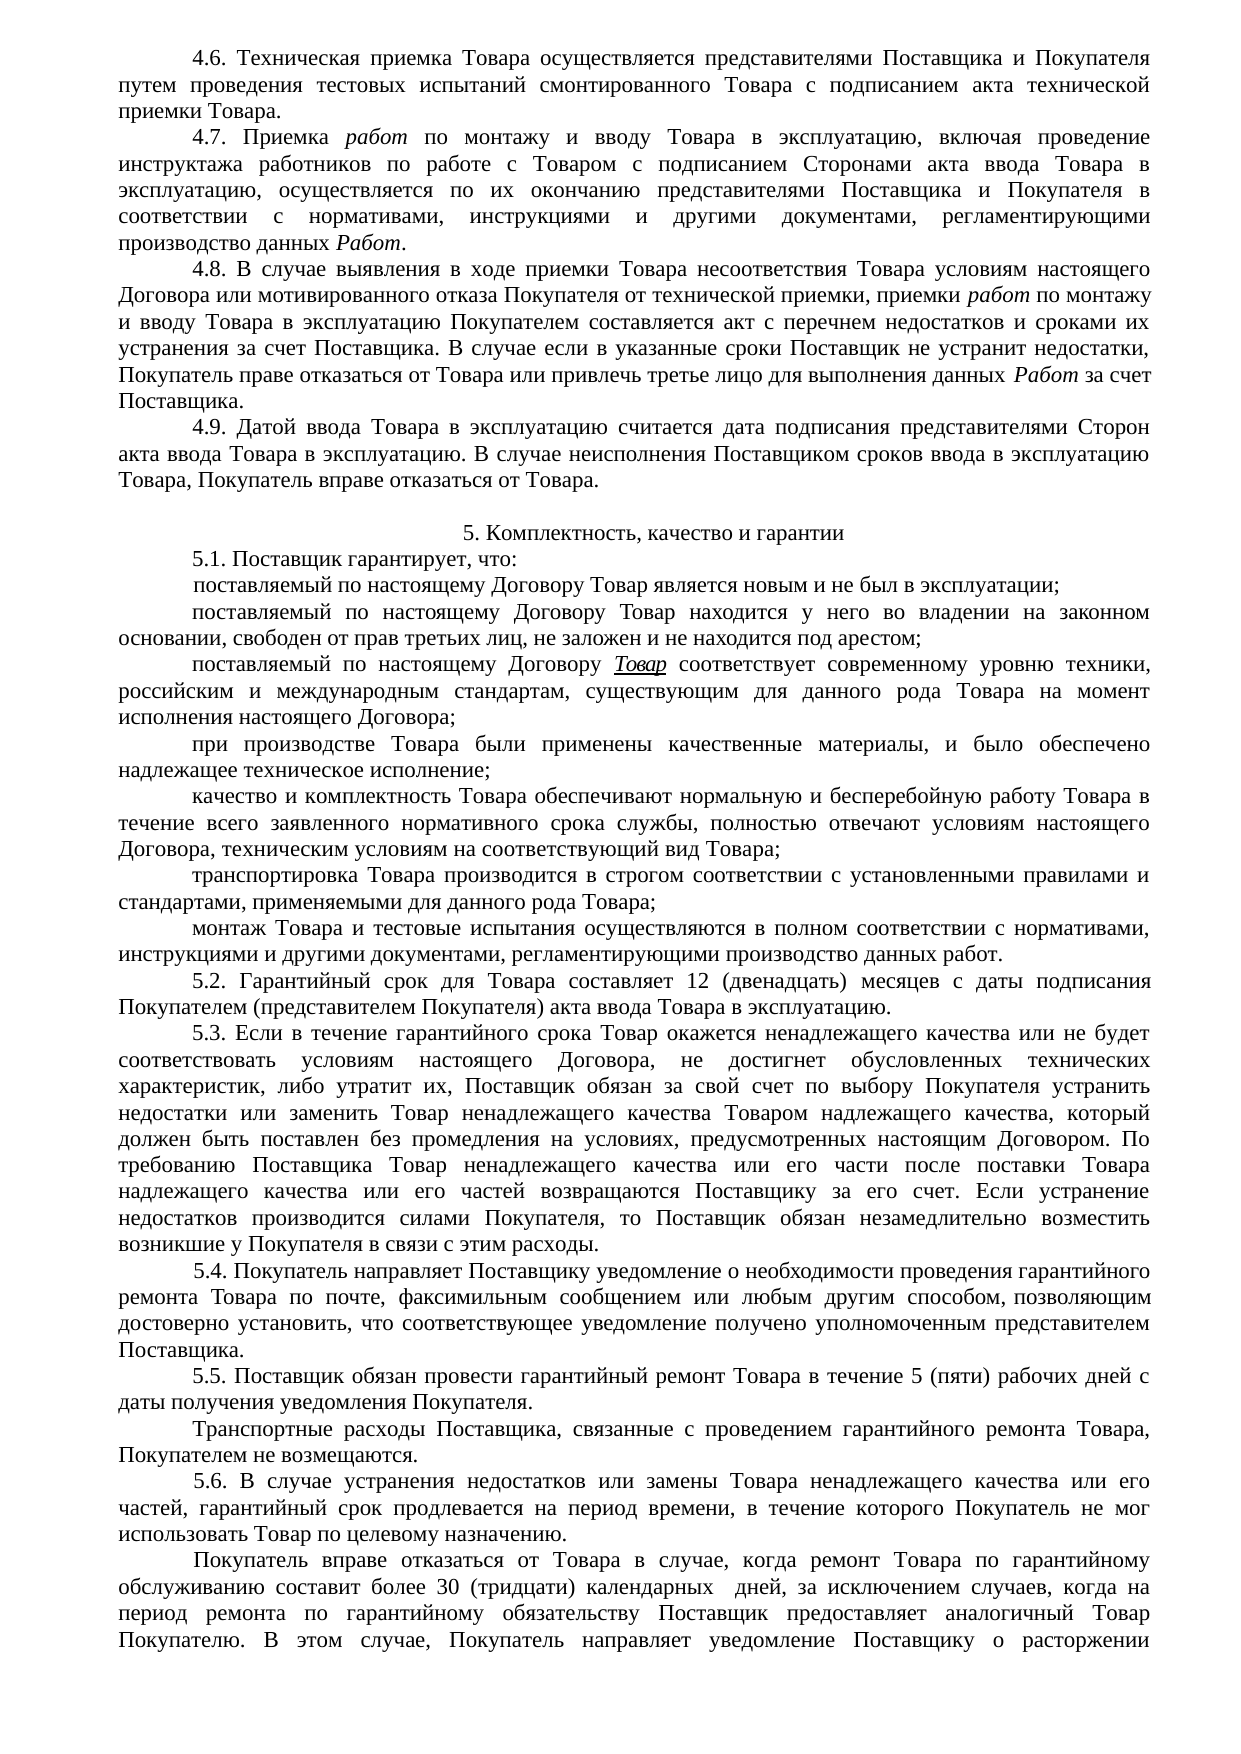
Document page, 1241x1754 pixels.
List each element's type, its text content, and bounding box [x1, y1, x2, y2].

text поставляемый по настоящему Договору Товар соответствует современному уровню техники, российским и международным стандартам, существующим для данного рода Товара на момент исполнения настоящего Договора; [118, 651, 1152, 729]
text Транспортные расходы Поставщика, связанные с проведением гарантийного ремонта Товара, Покупателем не возмещаются. [118, 1415, 1152, 1467]
text 5. Комплектность, качество и гарантии [118, 519, 1152, 545]
text 5.1. Поставщик гарантирует, что: [118, 545, 1152, 571]
text качество и комплектность Товара обеспечивают нормальную и бесперебойную работу Товара в течение всего заявленного нормативного срока службы, полностью отвечают условиям настоящего Договора, техническим условиям на соответствующий вид Товара; [118, 782, 1152, 861]
text 4.6. Техническая приемка Товара осуществляется представителями Поставщика и Покупателя путем проведения тестовых испытаний смонтированного Товара с подписанием акта технической приемки Товара. [118, 44, 1152, 123]
text 4.9. Датой ввода Товара в эксплуатацию считается дата подписания представителями Сторон акта ввода Товара в эксплуатацию. В случае неисполнения Поставщиком сроков ввода в эксплуатацию Товара, Покупатель вправе отказаться от Товара. [118, 413, 1152, 492]
text поставляемый по настоящему Договору Товар находится у него во владении на законном основании, свободен от прав третьих лиц, не заложен и не находится под арестом; [118, 598, 1152, 651]
text монтаж Товара и тестовые испытания осуществляются в полном соответствии с нормативами, инструкциями и другими документами, регламентирующими производство данных работ. [118, 914, 1152, 967]
text 5.4. Покупатель направляет Поставщику уведомление о необходимости проведения гарантийного ремонта Товара по почте, факсимильным сообщением или любым другим способом, позволяющим достоверно установить, что соответствующее уведомление получено уполномоченным представителем Поставщика. [118, 1257, 1152, 1362]
text транспортировка Товара производится в строгом соответствии с установленными правилами и стандартами, применяемыми для данного рода Товара; [118, 861, 1152, 914]
text 4.7. Приемка работ по монтажу и вводу Товара в эксплуатацию, включая проведение инструктажа работников по работе с Товаром с подписанием Сторонами акта ввода Товара в эксплуатацию, осуществляется по их окончанию представителями Поставщика и Покупателя в соответствии с нормативами, инструкциями и другими документами, регламентирующими производство данных Работ. [118, 123, 1152, 255]
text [118, 1547, 1152, 1652]
text 4.8. В случае выявления в ходе приемки Товара несоответствия Товара условиям настоящего Договора или мотивированного отказа Покупателя от технической приемки, приемки работ по монтажу и вводу Товара в эксплуатацию Покупателем составляется акт с перечнем недостатков и сроками их устранения за счет Поставщика. В случае если в указанные сроки Поставщик не устранит недостатки, Покупатель праве отказаться от Товара или привлечь третье лицо для выполнения данных Работ за счет Поставщика. [118, 255, 1152, 413]
text поставляемый по настоящему Договору Товар является новым и не был в эксплуатации; [118, 571, 1152, 598]
text 5.2. Гарантийный срок для Товара составляет 12 (двенадцать) месяцев с даты подписания Покупателем (представителем Покупателя) акта ввода Товара в эксплуатацию. [118, 967, 1152, 1019]
text 5.6. В случае устранения недостатков или замены Товара ненадлежащего качества или его частей, гарантийный срок продлевается на период времени, в течение которого Покупатель не мог использовать Товар по целевому назначению. [118, 1467, 1152, 1547]
text 5.5. Поставщик обязан провести гарантийный ремонт Товара в течение 5 (пяти) рабочих дней с даты получения уведомления Покупателя. [118, 1362, 1152, 1415]
text 5.3. Если в течение гарантийного срока Товар окажется ненадлежащего качества или не будет соответствовать условиям настоящего Договора, не достигнет обусловленных технических характеристик, либо утратит их, Поставщик обязан за свой счет по выбору Покупателя устранить недостатки или заменить Товар ненадлежащего качества Товаром надлежащего качества, который должен быть поставлен без промедления на условиях, предусмотренных настоящим Договором. По требованию Поставщика Товар ненадлежащего качества или его части после поставки Товара надлежащего качества или его частей возвращаются Поставщику за его счет. Если устранение недостатков производится силами Покупателя, то Поставщик обязан незамедлительно возместить возникшие у Покупателя в связи с этим расходы. [118, 1019, 1152, 1257]
text при производстве Товара были применены качественные материалы, и было обеспечено надлежащее техническое исполнение; [118, 729, 1152, 782]
